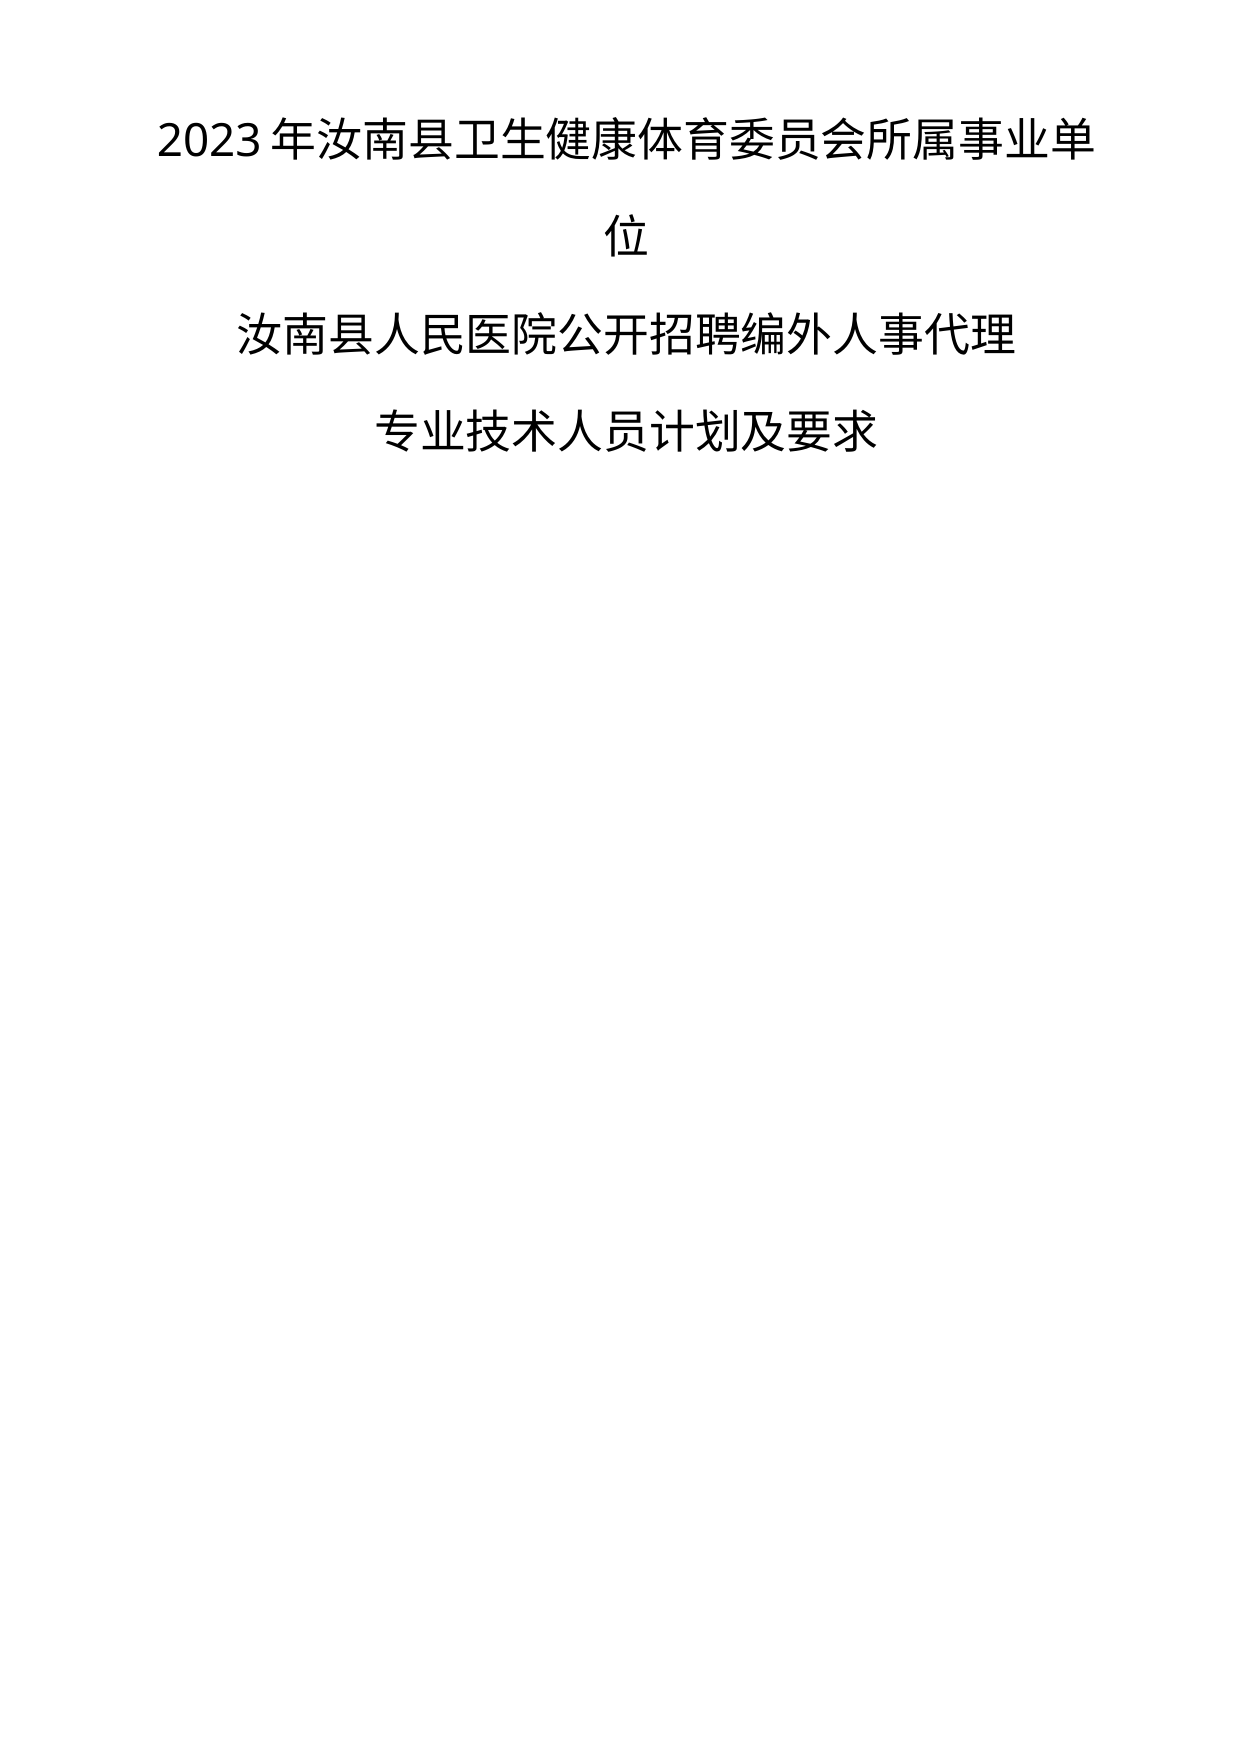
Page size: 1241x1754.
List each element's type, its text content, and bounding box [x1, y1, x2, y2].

text 2023年汝南县卫生健康体育委员会所属事业单位 [140, 88, 1112, 283]
text 专业技术人员计划及要求 [140, 380, 1112, 478]
text 汝南县人民医院公开招聘编外人事代理 [140, 283, 1112, 380]
